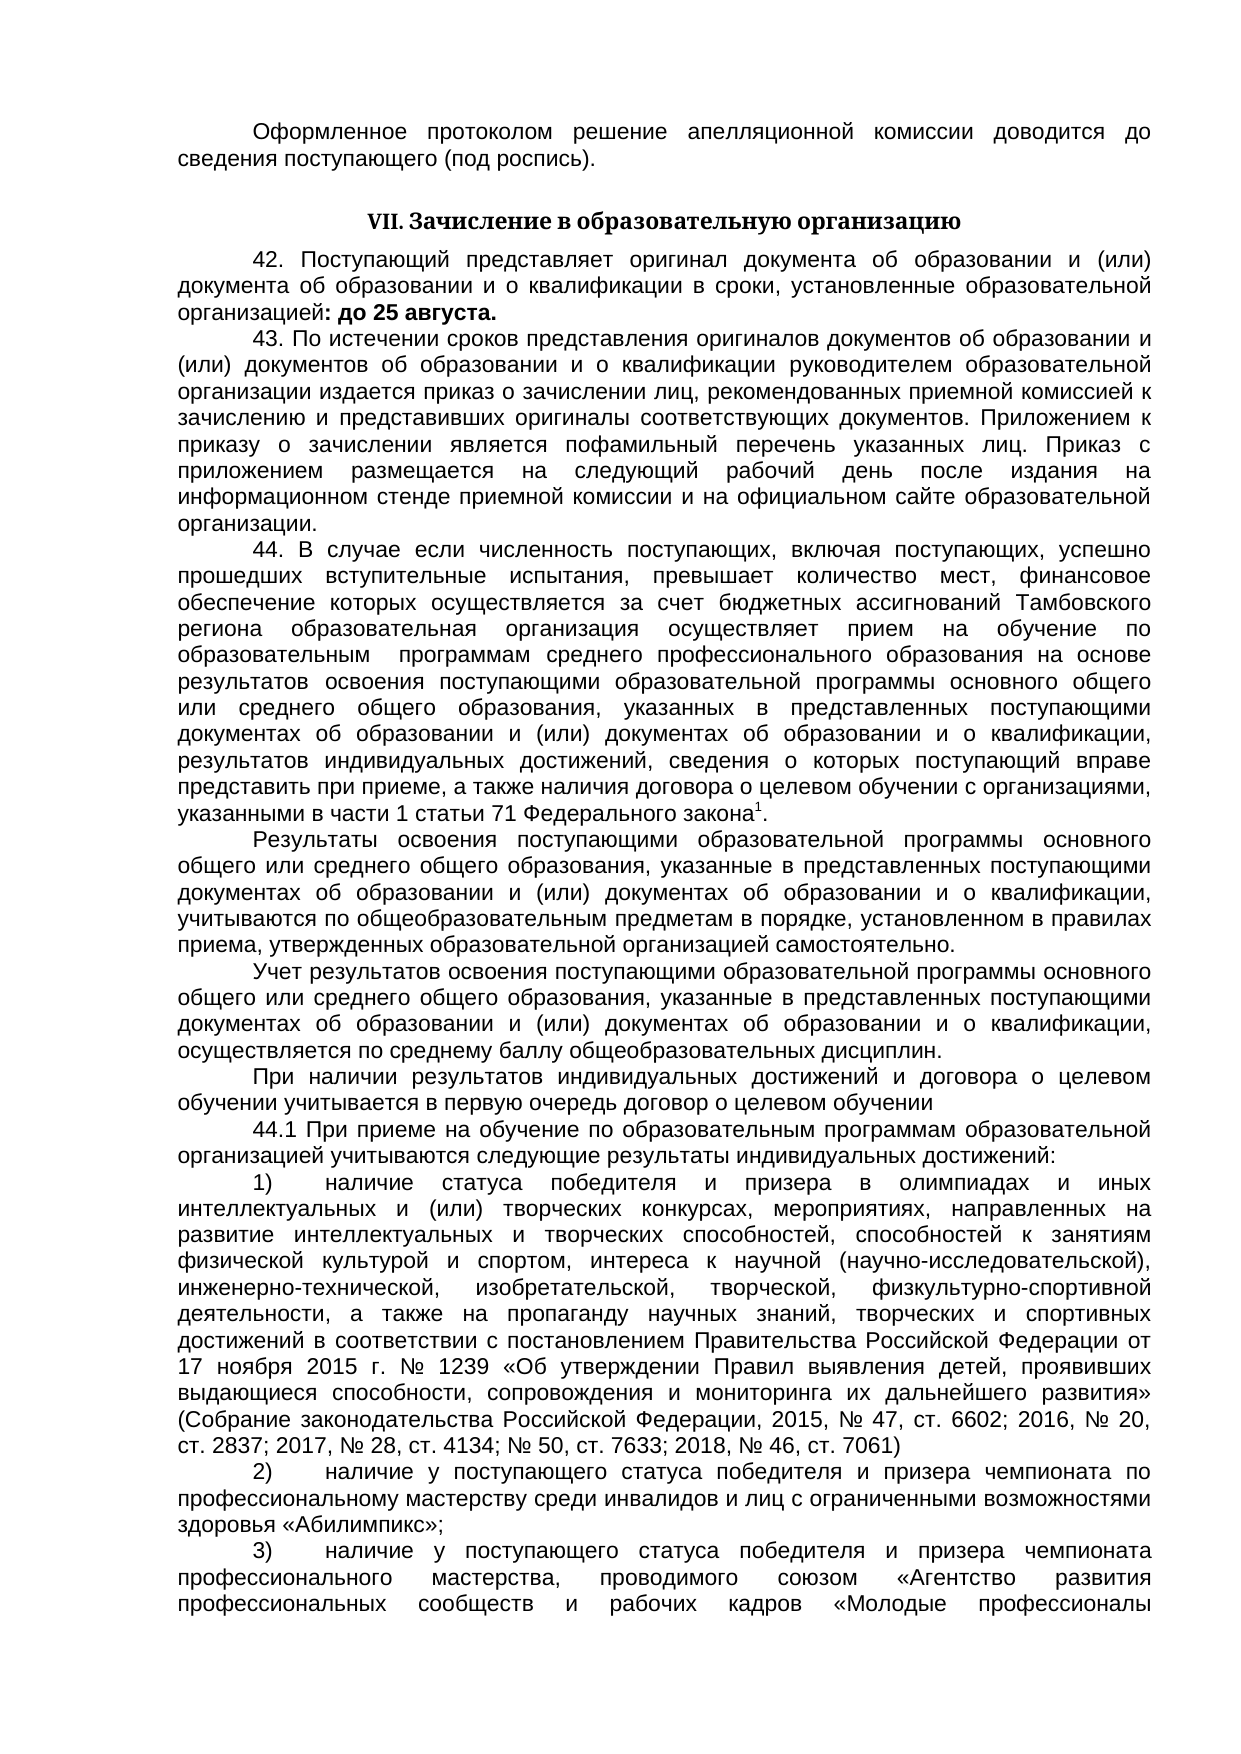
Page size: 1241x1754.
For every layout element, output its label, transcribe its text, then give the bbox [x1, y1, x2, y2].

text 44.1 При приеме на обучение по образовательным программам образовательной организацией учитываются следующие результаты индивидуальных достижений: [177, 1116, 1152, 1168]
text VII. Зачисление в образовательную организацию [177, 208, 1152, 235]
text 2) наличие у поступающего статуса победителя и призера чемпионата по профессиональному мастерству среди инвалидов и лиц с ограниченными возможностями здоровья «Абилимпикс»; [177, 1458, 1152, 1537]
text При наличии результатов индивидуальных достижений и договора о целевом обучении учитывается в первую очередь договор о целевом обучении [177, 1063, 1152, 1116]
text 44. В случае если численность поступающих, включая поступающих, успешно прошедших вступительные испытания, превышает количество мест, финансовое обеспечение которых осуществляется за счет бюджетных ассигнований Тамбовского региона образовательная организация осуществляет прием на обучение по образовательным программам среднего профессионального образования на основе результатов освоения поступающими образовательной программы основного общего или среднего общего образования, указанных в представленных поступающими документах об образовании и (или) документах об образовании и о квалификации, результатов индивидуальных достижений, сведения о которых поступающий вправе представить при приеме, а также наличия договора о целевом обучении с организациями, указанными в части 1 статьи 71 Федерального закона1. [177, 536, 1152, 826]
text 1) наличие статуса победителя и призера в олимпиадах и иных интеллектуальных и (или) творческих конкурсах, мероприятиях, направленных на развитие интеллектуальных и творческих способностей, способностей к занятиям физической культурой и спортом, интереса к научной (научно-исследовательской), инженерно-технической, изобретательской, творческой, физкультурно-спортивной деятельности, а также на пропаганду научных знаний, творческих и спортивных достижений в соответствии с постановлением Правительства Российской Федерации от 17 ноября 2015 г. № 1239 «Об утверждении Правил выявления детей, проявивших выдающиеся способности, сопровождения и мониторинга их дальнейшего развития» (Собрание законодательства Российской Федерации, 2015, № 47, ст. 6602; 2016, № 20, ст. 2837; 2017, № 28, ст. 4134; № 50, ст. 7633; 2018, № 46, ст. 7061) [177, 1168, 1152, 1458]
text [177, 1537, 1152, 1616]
text Оформленное протоколом решение апелляционной комиссии доводится до сведения поступающего (под роспись). [177, 118, 1152, 171]
text Учет результатов освоения поступающими образовательной программы основного общего или среднего общего образования, указанные в представленных поступающими документах об образовании и (или) документах об образовании и о квалификации, осуществляется по среднему баллу общеобразовательных дисциплин. [177, 958, 1152, 1063]
text Результаты освоения поступающими образовательной программы основного общего или среднего общего образования, указанные в представленных поступающими документах об образовании и (или) документах об образовании и о квалификации, учитываются по общеобразовательным предметам в порядке, установленном в правилах приема, утвержденных образовательной организацией самостоятельно. [177, 826, 1152, 958]
text 43. По истечении сроков представления оригиналов документов об образовании и (или) документов об образовании и о квалификации руководителем образовательной организации издается приказ о зачислении лиц, рекомендованных приемной комиссией к зачислению и представивших оригиналы соответствующих документов. Приложением к приказу о зачислении является пофамильный перечень указанных лиц. Приказ с приложением размещается на следующий рабочий день после издания на информационном стенде приемной комиссии и на официальном сайте образовательной организации. [177, 325, 1152, 536]
text 42. Поступающий представляет оригинал документа об образовании и (или) документа об образовании и о квалификации в сроки, установленные образовательной организацией: до 25 августа. [177, 246, 1152, 325]
